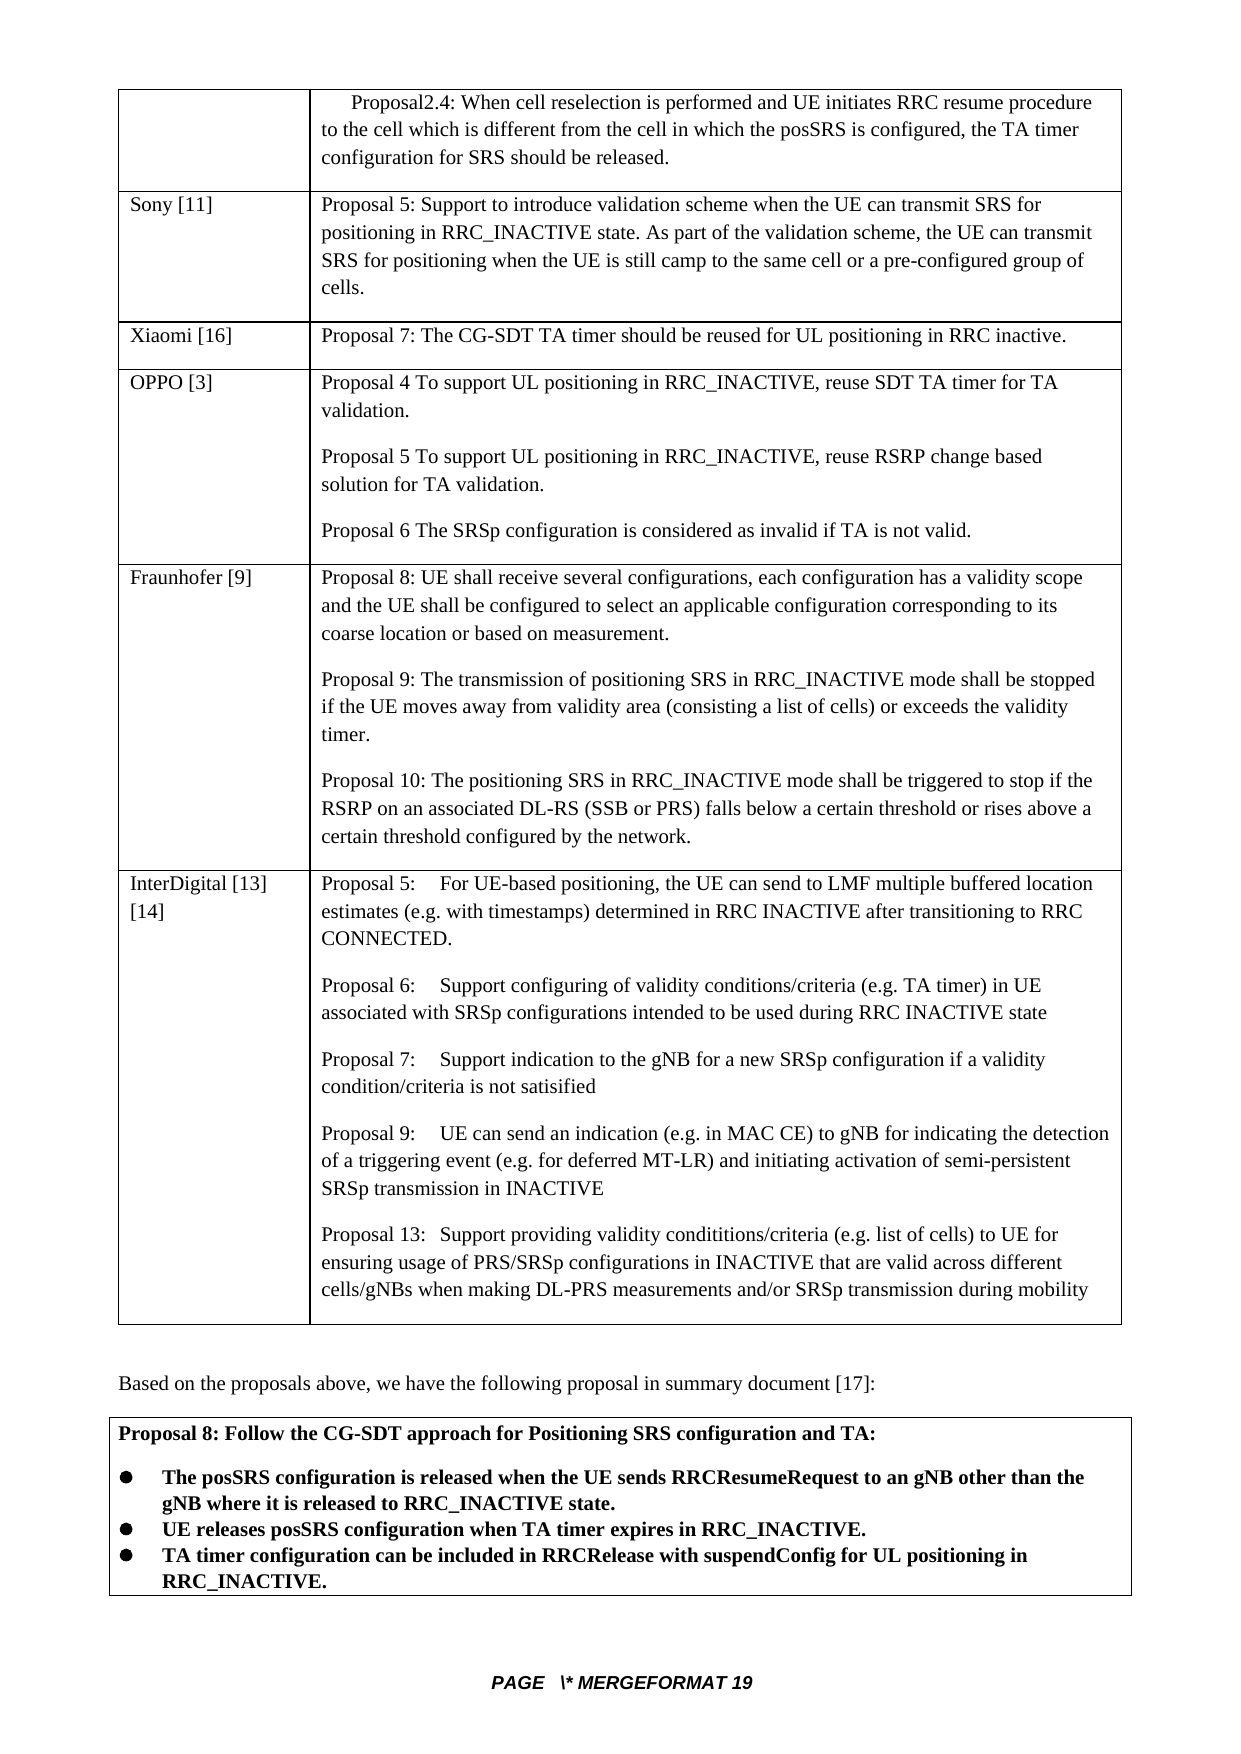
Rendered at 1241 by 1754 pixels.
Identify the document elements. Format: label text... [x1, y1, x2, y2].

list TA timer configuration can be included in RRCRelease with suspendConfig for UL positioning in RRC_INACTIVE. [110, 1540, 1131, 1595]
table_cell Proposal 5: Support to introduce validation scheme when the UE can transmit SRS for positioning in RRC_INACTIVE state. As part of the validation scheme, the UE can transmit SRS for positioning when the UE is still camp to the same cell or a pre-configured group of cells. [311, 192, 1121, 321]
text Based on the proposals above, we have the following proposal in summary document [17]: [118, 1371, 1122, 1395]
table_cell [311, 90, 1121, 191]
table_cell Proposal 4 To support UL positioning in RRC_INACTIVE, reuse SDT TA timer for TA validation. Proposal 5 To support UL positioning in RRC_INACTIVE, reuse RSRP change based solution for TA validation. Proposal 6 The SRSp configuration is considered as invalid if TA is not valid. [311, 370, 1121, 564]
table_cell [119, 90, 309, 191]
table_cell InterDigital [13][14] [119, 871, 309, 1323]
table_cell Proposal 7: The CG-SDT TA timer should be reused for UL positioning in RRC inactive. [311, 323, 1121, 369]
table_cell Proposal 8: UE shall receive several configurations, each configuration has a validity scope and the UE shall be configured to select an applicable configuration corresponding to its coarse location or based on measurement. Proposal 9: The transmission of positioning SRS in RRC_INACTIVE mode shall be stopped if the UE moves away from validity area (consisting a list of cells) or exceeds the validity timer. Proposal 10: The positioning SRS in RRC_INACTIVE mode shall be triggered to stop if the RSRP on an associated DL-RS (SSB or PRS) falls below a certain threshold or rises above a certain threshold configured by the network. [311, 565, 1121, 870]
text Proposal 8: Follow the CG-SDT approach for Positioning SRS configuration and TA: [110, 1418, 1131, 1444]
list UE releases posSRS configuration when TA timer expires in RRC_INACTIVE. [110, 1514, 1131, 1540]
table_cell OPPO [3] [119, 370, 309, 564]
list The posSRS configuration is released when the UE sends RRCResumeRequest to an gNB other than the gNB where it is released to RRC_INACTIVE state. [110, 1462, 1131, 1514]
table_cell Proposal 5: For UE-based positioning, the UE can send to LMF multiple buffered location estimates (e.g. with timestamps) determined in RRC INACTIVE after transitioning to RRC CONNECTED. Proposal 6: Support configuring of validity conditions/criteria (e.g. TA timer) in UE associated with SRSp configurations intended to be used during RRC INACTIVE state Proposal 7: Support indication to the gNB for a new SRSp configuration if a validity condition/criteria is not satisified Proposal 9: UE can send an indication (e.g. in MAC CE) to gNB for indicating the detection of a triggering event (e.g. for deferred MT-LR) and initiating activation of semi-persistent SRSp transmission in INACTIVE Proposal 13: Support providing validity condititions/criteria (e.g. list of cells) to UE for ensuring usage of PRS/SRSp configurations in INACTIVE that are valid across different cells/gNBs when making DL-PRS measurements and/or SRSp transmission during mobility [311, 871, 1121, 1323]
table_cell Fraunhofer [9] [119, 565, 309, 870]
table_cell Sony [11] [119, 192, 309, 321]
table_cell Xiaomi [16] [119, 323, 309, 369]
